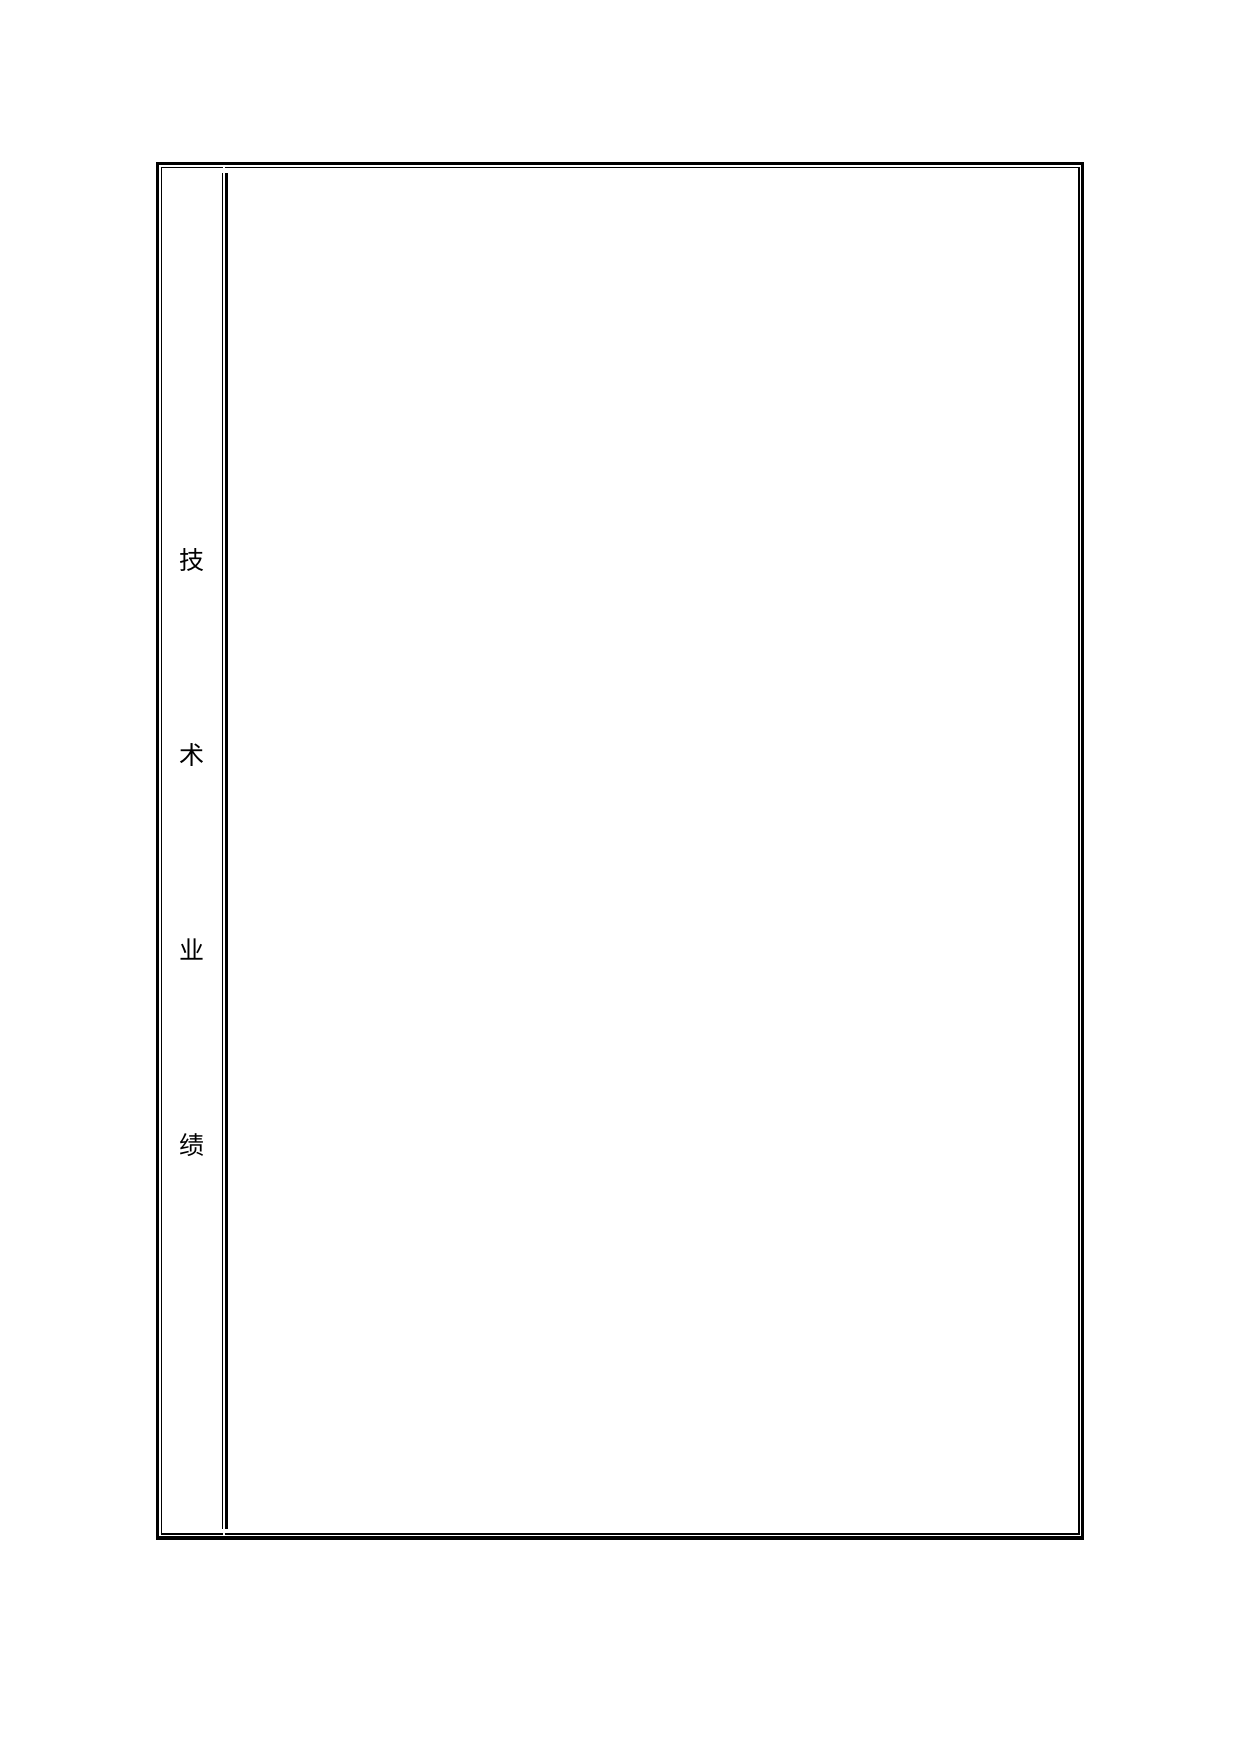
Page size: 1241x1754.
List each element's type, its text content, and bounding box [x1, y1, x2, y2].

table_header [225, 168, 1078, 1533]
table_header 技 术 业 绩 [159, 165, 224, 1533]
